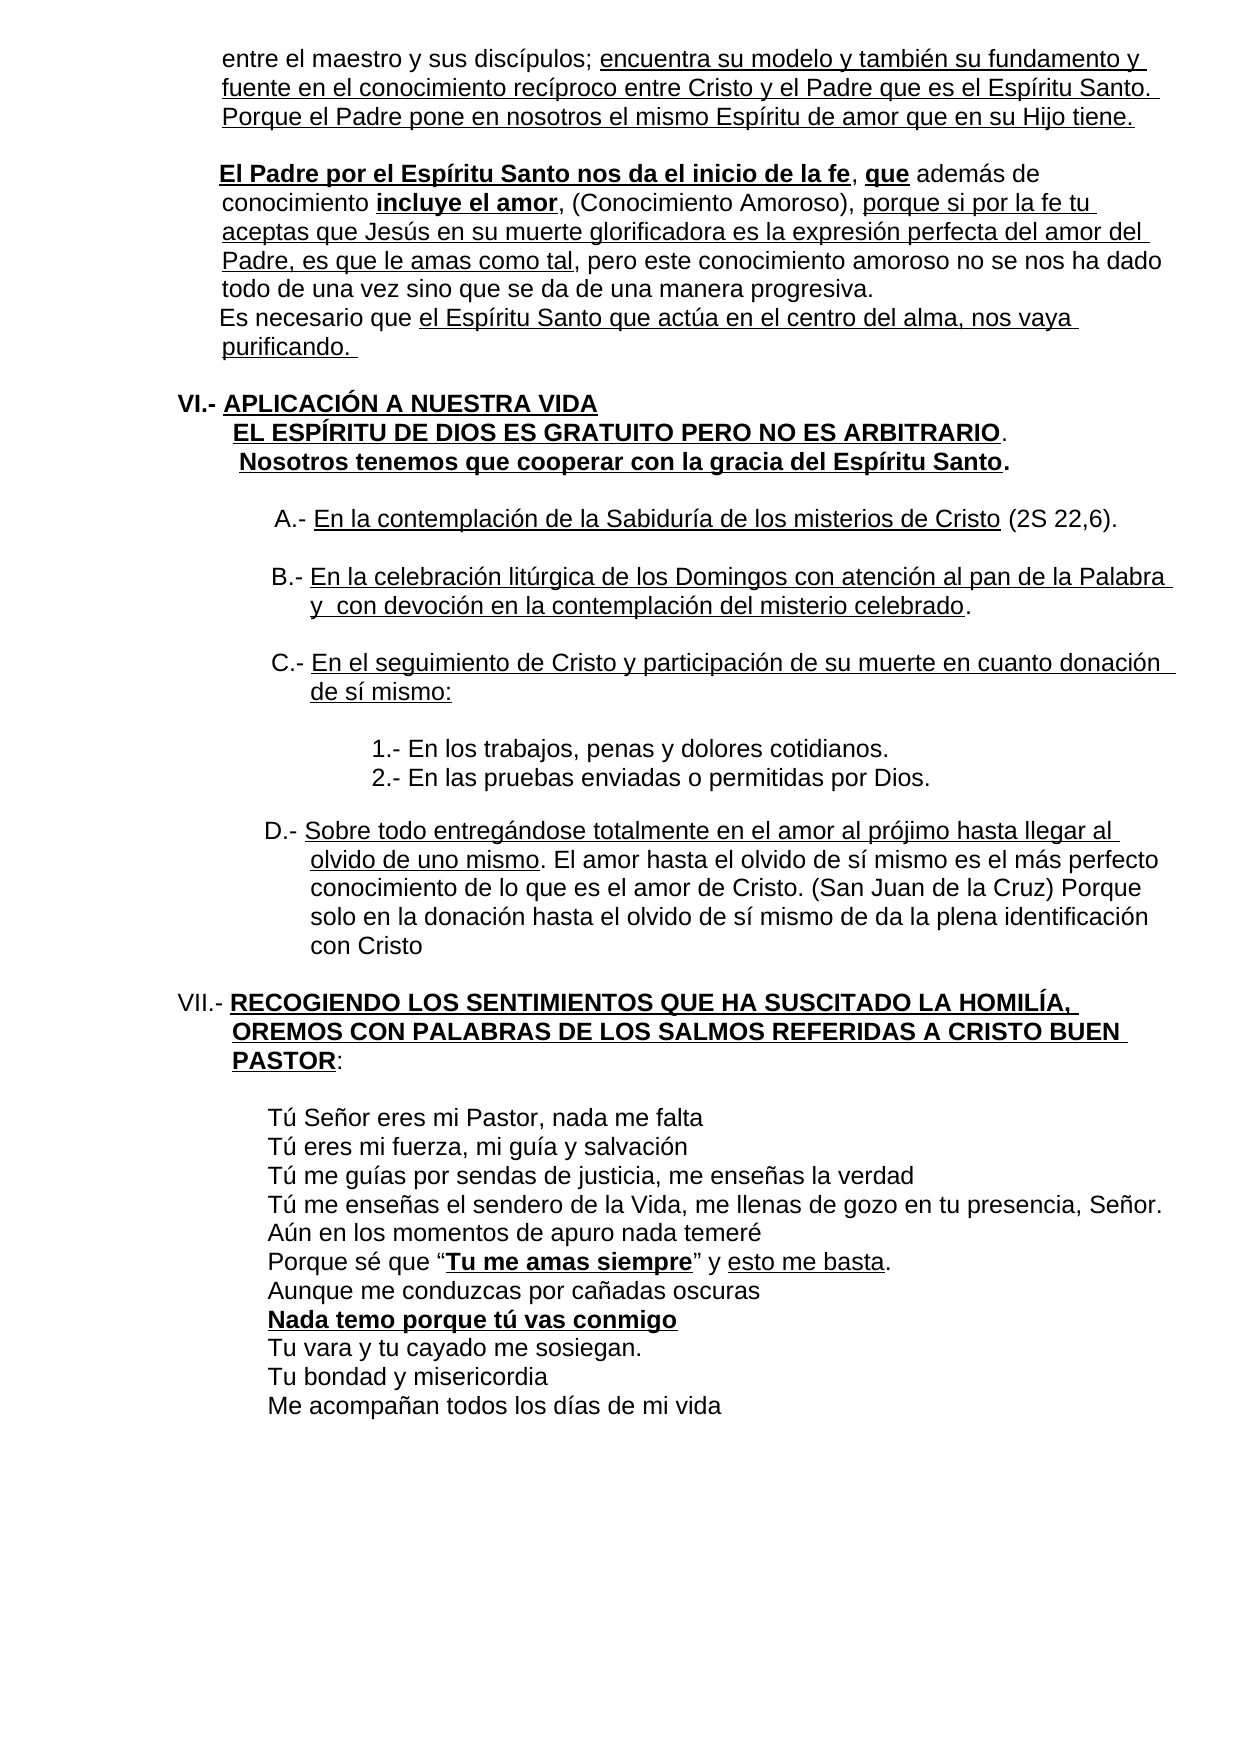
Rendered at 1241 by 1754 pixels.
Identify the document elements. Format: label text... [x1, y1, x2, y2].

text VII.- RECOGIENDO LOS SENTIMIENTOS QUE HA SUSCITADO LA HOMILÍA, OREMOS CON PALABRAS DE LOS SALMOS REFERIDAS A CRISTO BUEN PASTOR: [177, 988, 1181, 1075]
text Tú Señor eres mi Pastor, nada me falta [177, 1103, 1181, 1132]
text Tú me enseñas el sendero de la Vida, me llenas de gozo en tu presencia, Señor. [177, 1190, 1181, 1218]
text B.- En la celebración litúrgica de los Domingos con atención al pan de y con devoción en la contemplación del misterio celebrado. [236, 562, 1181, 619]
text Tu vara y tu cayado me sosiegan. [177, 1333, 1181, 1362]
text Tú eres mi fuerza, mi guía y salvación [177, 1132, 1181, 1161]
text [177, 44, 1181, 131]
text A.- En la contemplación de de los misterios de Cristo (2S 22,6). [177, 504, 1181, 533]
text Aún en los momentos de apuro nada temeré [177, 1218, 1181, 1247]
text 1.- En los trabajos, penas y dolores cotidianos. [177, 734, 1181, 763]
text 2.- En las pruebas enviadas o permitidas por Dios. [177, 763, 1181, 792]
text Tu bondad y misericordia [177, 1362, 1181, 1391]
text VI.- APLICACIÓN A NUESTRA VIDA [177, 389, 1181, 418]
text El Padre por el Espíritu Santo nos da el inicio de la fe, que además de conocimiento incluye el amor, (Conocimiento Amoroso), porque si por la fe tu aceptas que Jesús en su muerte glorificadora es la expresión perfecta del amor del Padre, es que le amas como tal, pero este conocimiento amoroso no se nos ha dado todo de una vez sino que se da de una manera progresiva. [177, 159, 1181, 303]
text Tú me guías por sendas de justicia, me enseñas la verdad [177, 1161, 1181, 1190]
text Nosotros tenemos que cooperar con la gracia del Espíritu Santo. [232, 447, 1181, 476]
text Nada temo porque tú vas conmigo [177, 1305, 1181, 1333]
text Es necesario que el Espíritu Santo que actúa en el centro del alma, nos vaya purificando. [177, 303, 1181, 361]
text Me acompañan todos los días de mi vida [177, 1391, 1181, 1420]
text C.- En el seguimiento de Cristo y participación de su muerte en cuanto donación de sí mismo: [236, 648, 1181, 706]
text Aunque me conduzcas por cañadas oscuras [177, 1276, 1181, 1305]
text Porque sé que “Tu me amas siempre” y esto me basta. [177, 1247, 1181, 1276]
text EL ESPÍRITU DE DIOS ES GRATUITO PERO NO ES ARBITRARIO. [177, 418, 1181, 447]
text D.- Sobre todo entregándose totalmente en el amor al prójimo hasta llegar al olvido de uno mismo. El amor hasta el olvido de sí mismo es el más perfecto conocimiento de lo que es el amor de Cristo. (San Juan de la Cruz) Porque solo en la donación hasta el olvido de sí mismo de da la plena identificación con Cristo [236, 816, 1181, 960]
